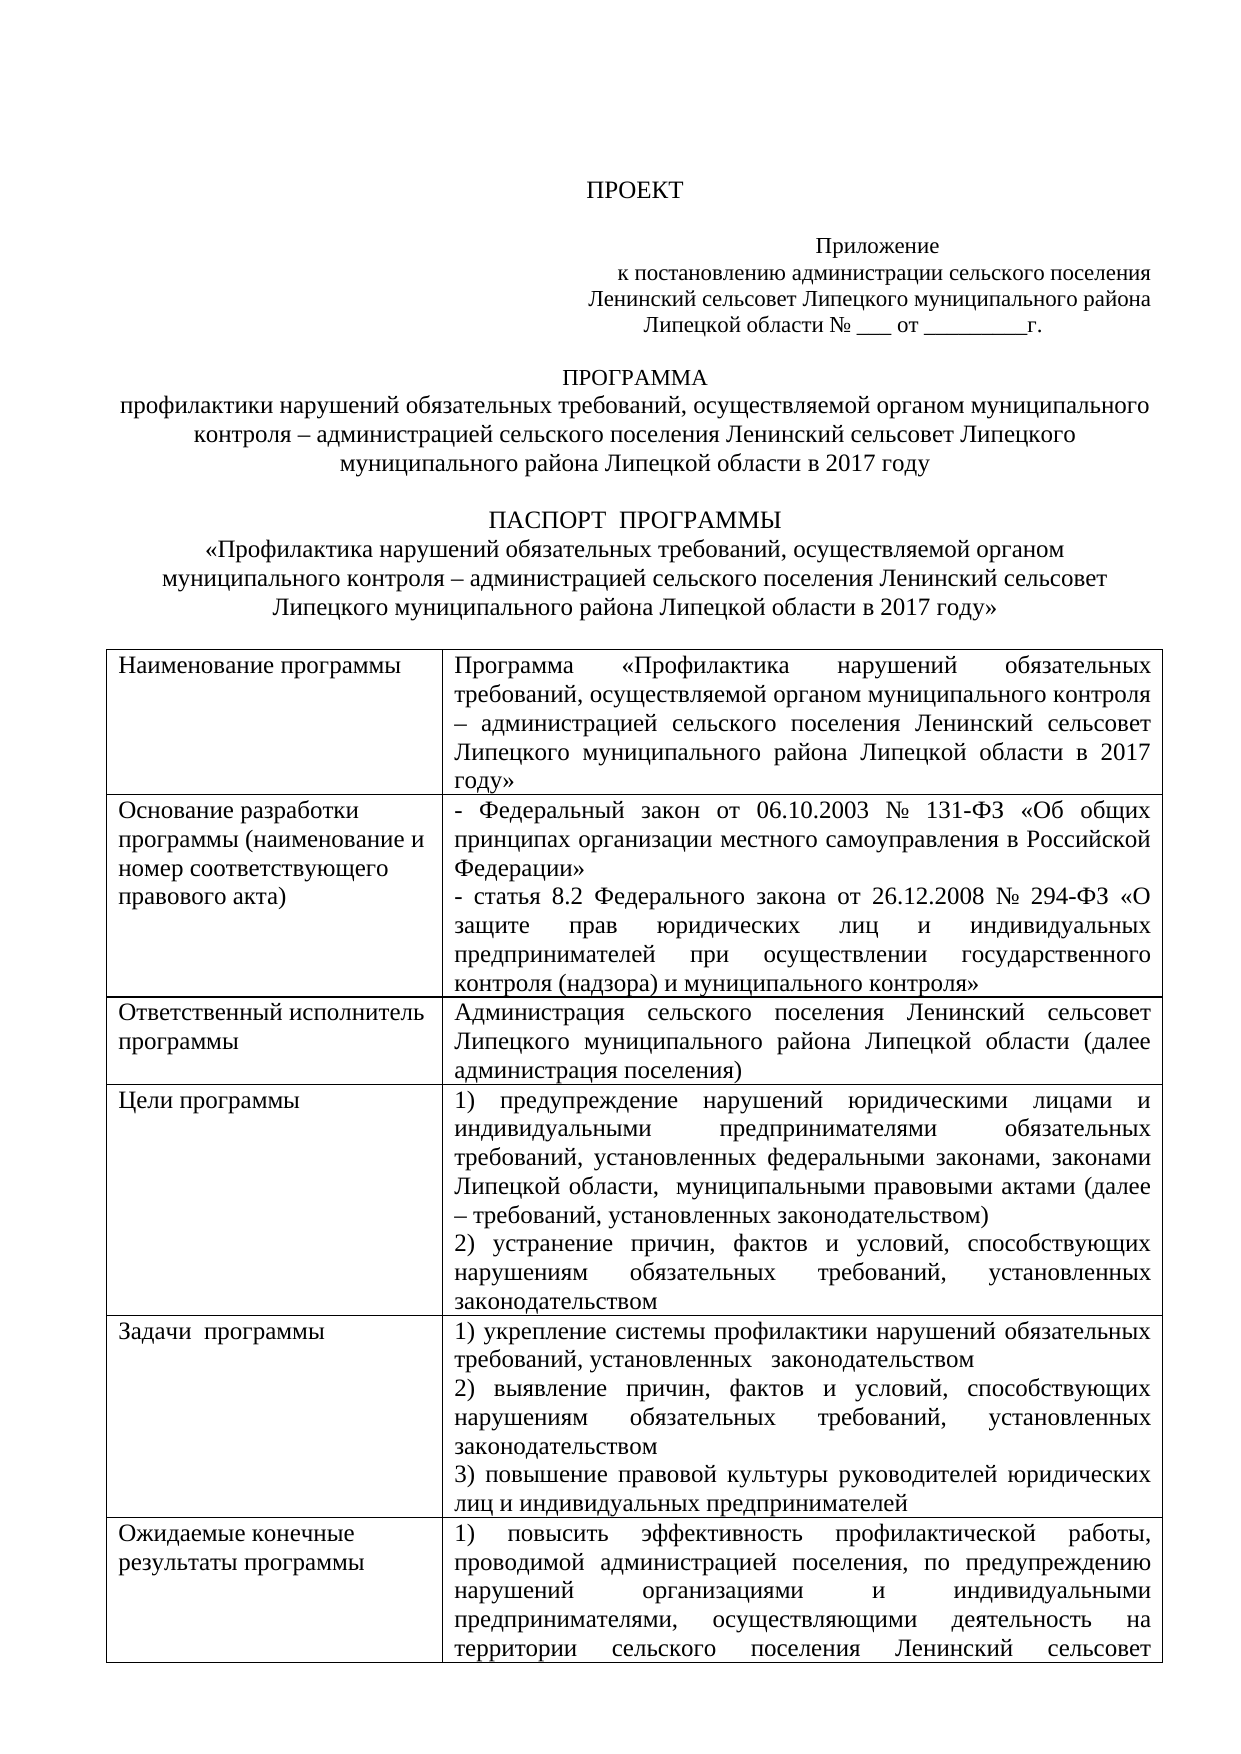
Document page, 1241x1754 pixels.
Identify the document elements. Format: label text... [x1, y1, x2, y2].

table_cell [107, 1518, 442, 1662]
table_cell Задачи программы [107, 1316, 442, 1517]
text Липецкой области № ___ от _________г. [118, 311, 1152, 338]
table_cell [443, 1518, 1162, 1662]
table_cell - Федеральный закон от 06.10.2003 № 131-ФЗ «Об общих принципах организации местного самоуправления в Российской Федерации» - статья 8.2 Федерального закона от 26.12.2008 № 294-ФЗ «О защите прав юридических лиц и индивидуальных предпринимателей при осуществлении государственного контроля (надзора) и муниципального контроля» [443, 795, 1162, 996]
table_header Программа «Профилактика нарушений обязательных требований, осуществляемой органом муниципального контроля – администрацией сельского поселения Ленинский сельсовет Липецкого муниципального района Липецкой области в 2017 году» [443, 650, 1162, 794]
text Приложение [118, 232, 1152, 259]
table_cell Основание разработки программы (наименование и номер соответствующего правового акта) [107, 795, 442, 996]
text профилактики нарушений обязательных требований, осуществляемой органом муниципального контроля – администрацией сельского поселения Ленинский сельсовет Липецкого муниципального района Липецкой области в 2017 году [118, 391, 1152, 477]
text ПРОЕКТ [118, 175, 1152, 204]
table_cell Цели программы [107, 1085, 442, 1315]
text ПАСПОРТ ПРОГРАММЫ [118, 506, 1152, 534]
text к постановлению администрации сельского поселения [118, 259, 1152, 285]
table_header Наименование программы [107, 650, 442, 794]
table_cell Ответственный исполнитель программы [107, 998, 442, 1084]
table_cell 1) укрепление системы профилактики нарушений обязательных требований, установленных законодательством 2) выявление причин, фактов и условий, способствующих нарушениям обязательных требований, установленных законодательством 3) повышение правовой культуры руководителей юридических лиц и индивидуальных предпринимателей [443, 1316, 1162, 1517]
text ПРОГРАММА [118, 364, 1152, 391]
text «Профилактика нарушений обязательных требований, осуществляемой органом муниципального контроля – администрацией сельского поселения Ленинский сельсовет Липецкого муниципального района Липецкой области в 2017 году» [118, 534, 1152, 621]
table_cell Администрация сельского поселения Ленинский сельсовет Липецкого муниципального района Липецкой области (далее администрация поселения) [443, 998, 1162, 1084]
table_cell 1) предупреждение нарушений юридическими лицами и индивидуальными предпринимателями обязательных требований, установленных федеральными законами, законами Липецкой области, муниципальными правовыми актами (далее – требований, установленных законодательством) 2) устранение причин, фактов и условий, способствующих нарушениям обязательных требований, установленных законодательством [443, 1085, 1162, 1315]
text Ленинский сельсовет Липецкого муниципального района [118, 285, 1152, 311]
